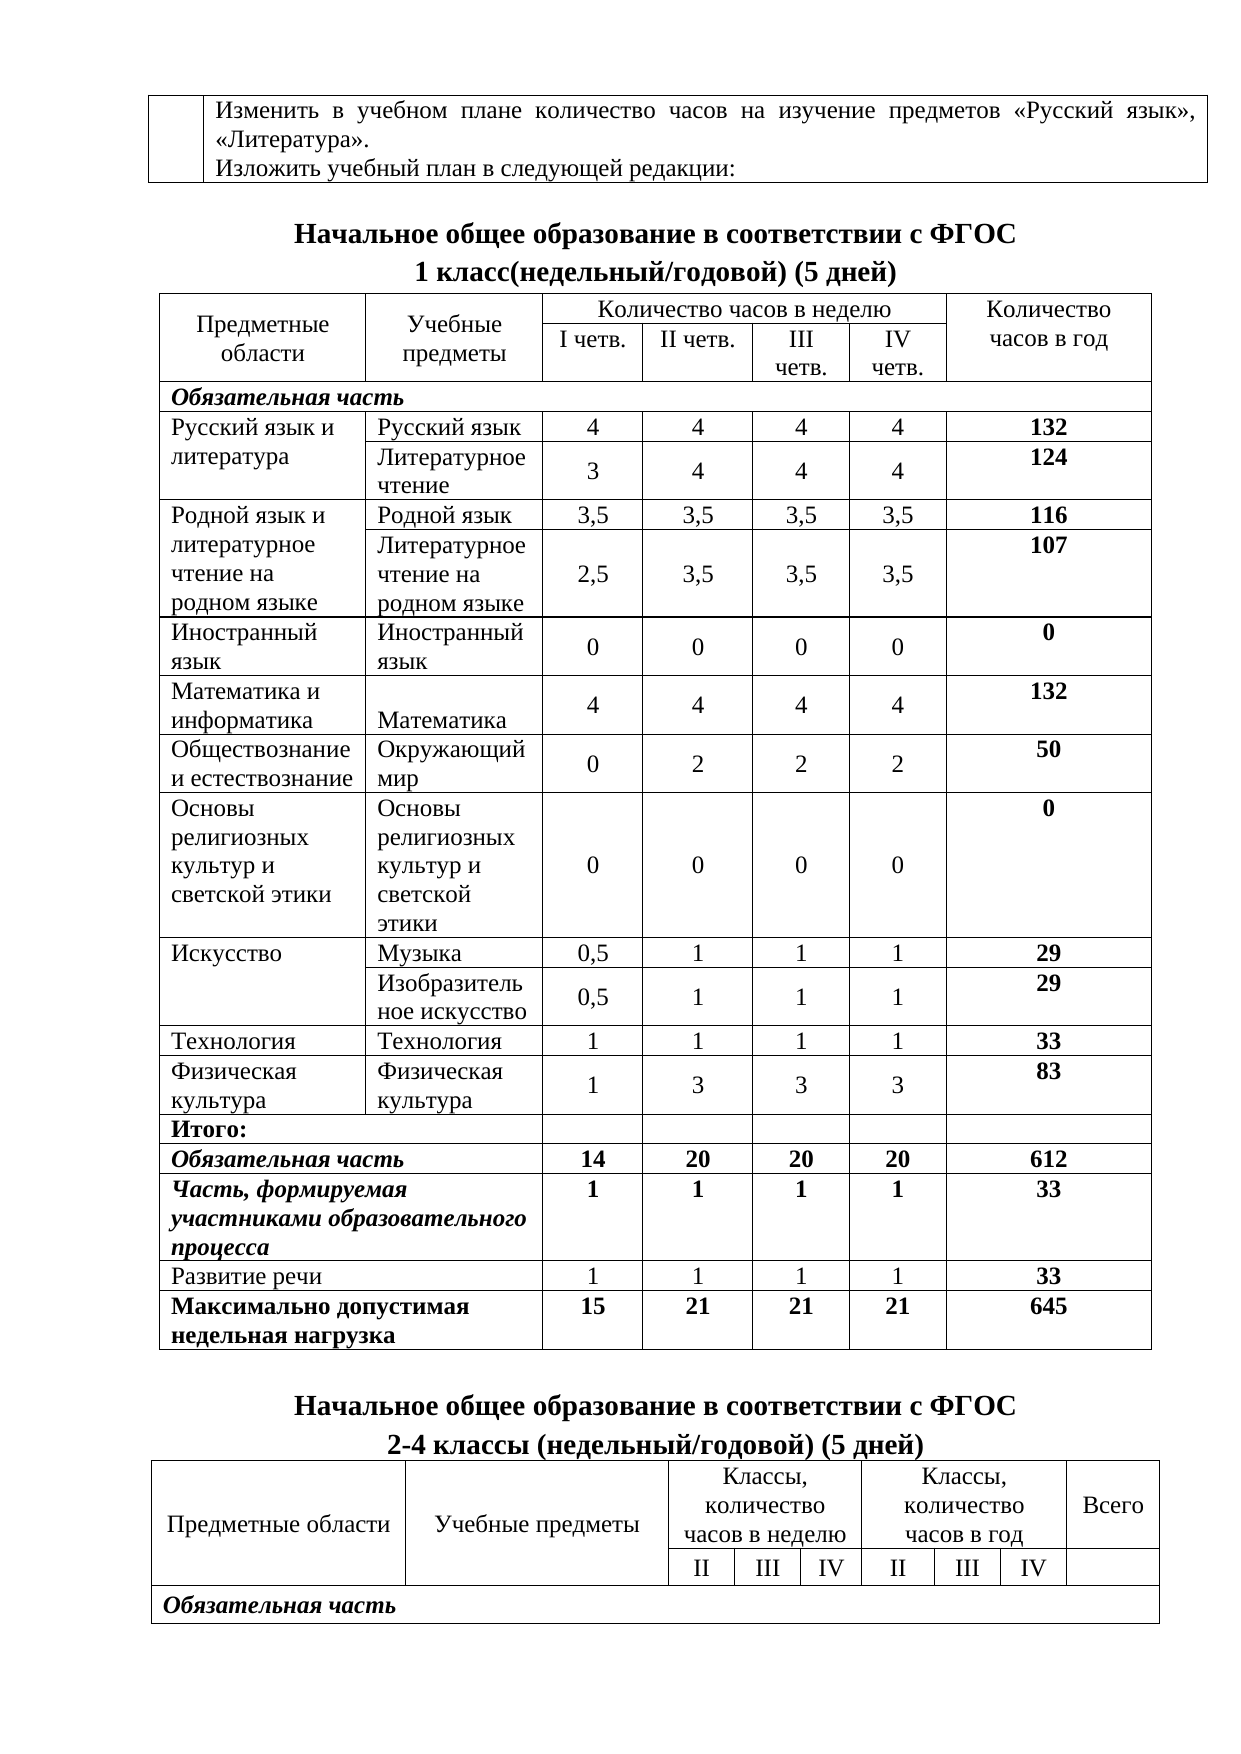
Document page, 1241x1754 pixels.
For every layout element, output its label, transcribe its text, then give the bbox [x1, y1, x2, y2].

table_cell 3,5 [643, 500, 752, 529]
table_cell 14 [543, 1144, 642, 1173]
table_cell 4 [850, 442, 946, 499]
table_cell I четв. [543, 324, 642, 381]
table_cell 612 [947, 1144, 1151, 1173]
table_cell 1 [643, 968, 752, 1025]
table_cell 0 [643, 793, 752, 937]
table_cell 0,5 [543, 938, 642, 967]
table_cell 124 [947, 442, 1151, 499]
text 2-4 классы (недельный/годовой) (5 дней) [159, 1427, 1152, 1460]
table_cell 2,5 [543, 530, 642, 616]
text Начальное общее образование в соответствии с ФГОС [159, 1388, 1152, 1422]
table_cell 3,5 [543, 500, 642, 529]
table_cell 4 [543, 412, 642, 441]
table_cell III [735, 1549, 800, 1585]
table_cell Литературное чтение на родном языке [366, 530, 542, 616]
table_cell Итого: [160, 1115, 542, 1143]
table_cell 50 [947, 735, 1151, 792]
table_cell IV четв. [850, 324, 946, 381]
table_cell III четв. [753, 324, 849, 381]
table_cell [947, 1115, 1151, 1143]
table_cell 21 [753, 1291, 849, 1349]
table_header Количество часов в неделю [543, 294, 946, 323]
table_cell Основы религиозных культур и светской этики [160, 793, 365, 937]
table_cell 1 [753, 968, 849, 1025]
table_cell 116 [947, 500, 1151, 529]
table_cell 4 [850, 412, 946, 441]
table_cell II [862, 1549, 934, 1585]
table_cell 20 [850, 1144, 946, 1173]
table_cell 4 [753, 412, 849, 441]
table_cell 4 [753, 676, 849, 733]
table_header Учебные предметы [366, 294, 542, 381]
table_cell 29 [947, 938, 1151, 967]
table_cell 132 [947, 676, 1151, 733]
table_cell 0,5 [543, 968, 642, 1025]
table_cell 1 [643, 1174, 752, 1260]
table_cell Технология [160, 1026, 365, 1055]
table_cell 107 [947, 530, 1151, 616]
table_cell 0 [947, 793, 1151, 937]
table_cell 0 [543, 618, 642, 675]
table_cell 21 [850, 1291, 946, 1349]
table_cell 132 [947, 412, 1151, 441]
table_cell [149, 96, 203, 182]
table_cell 20 [753, 1144, 849, 1173]
table_cell 21 [643, 1291, 752, 1349]
table_cell Русский язык [366, 412, 542, 441]
table_cell Русский язык и литература [160, 412, 365, 499]
table_cell 83 [947, 1056, 1151, 1113]
table_cell Музыка [366, 938, 542, 967]
table_cell Физическая культура [160, 1056, 365, 1113]
table_cell 20 [643, 1144, 752, 1173]
table_cell Обязательная часть [160, 1144, 542, 1173]
table_cell 1 [543, 1174, 642, 1260]
table_cell 1 [643, 1261, 752, 1290]
table_header Всего [1067, 1461, 1159, 1548]
table_cell Обязательная часть [160, 382, 1151, 411]
table_cell Иностранный язык [160, 618, 365, 675]
table_cell IV [801, 1549, 861, 1585]
table_cell 1 [543, 1056, 642, 1113]
table_cell 33 [947, 1174, 1151, 1260]
table_cell 645 [947, 1291, 1151, 1349]
table_cell 33 [947, 1261, 1151, 1290]
table_cell Максимально допустимая недельная нагрузка [160, 1291, 542, 1349]
table_cell Иностранный язык [366, 618, 542, 675]
table_cell 15 [543, 1291, 642, 1349]
table_cell 4 [643, 442, 752, 499]
table_cell [753, 1115, 849, 1143]
table_cell 3 [643, 1056, 752, 1113]
table_cell Технология [366, 1026, 542, 1055]
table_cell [204, 96, 1207, 182]
table_cell 1 [850, 938, 946, 967]
table_cell 0 [753, 793, 849, 937]
table_header Учебные предметы [406, 1461, 668, 1585]
table_cell 3 [543, 442, 642, 499]
table_cell Математика [366, 676, 542, 733]
table_cell [1067, 1549, 1159, 1585]
table_cell 4 [850, 676, 946, 733]
table_cell 1 [753, 1174, 849, 1260]
table_cell Искусство [160, 938, 365, 1025]
table_cell 3 [753, 1056, 849, 1113]
table_cell 4 [543, 676, 642, 733]
table_header Предметные области [152, 1461, 405, 1585]
table_cell IV [1001, 1549, 1066, 1585]
table_cell 2 [643, 735, 752, 792]
table_cell 1 [543, 1261, 642, 1290]
table_cell Математика и информатика [160, 676, 365, 733]
table_cell Часть, формируемая участниками образовательного процесса [160, 1174, 542, 1260]
table_cell 1 [753, 1261, 849, 1290]
table_cell II четв. [643, 324, 752, 381]
table_cell 4 [643, 412, 752, 441]
table_cell 0 [543, 735, 642, 792]
table_cell Основы религиозных культур и светской этики [366, 793, 542, 937]
table_cell 1 [643, 1026, 752, 1055]
table_cell [850, 1115, 946, 1143]
table_header Предметные области [160, 294, 365, 381]
table_cell 3 [850, 1056, 946, 1113]
text 1 класс(недельный/годовой) (5 дней) [159, 254, 1152, 288]
table_cell 3,5 [850, 500, 946, 529]
table_cell 33 [947, 1026, 1151, 1055]
table_cell 0 [753, 618, 849, 675]
table_cell Физическая культура [366, 1056, 542, 1113]
table_cell Изобразительное искусство [366, 968, 542, 1025]
table_cell Родной язык [366, 500, 542, 529]
table_cell 0 [543, 793, 642, 937]
table_cell 0 [850, 618, 946, 675]
table_cell 1 [753, 1026, 849, 1055]
table_cell Обществознание и естествознание [160, 735, 365, 792]
table_cell 1 [543, 1026, 642, 1055]
table_cell 1 [850, 968, 946, 1025]
table_cell [643, 1115, 752, 1143]
table_cell 2 [753, 735, 849, 792]
table_cell Развитие речи [160, 1261, 542, 1290]
table_cell 29 [947, 968, 1151, 1025]
table_cell 3,5 [643, 530, 752, 616]
table_header Классы, количество часов в год [862, 1461, 1066, 1548]
table_cell Родной язык и литературное чтение на родном языке [160, 500, 365, 616]
table_cell 1 [643, 938, 752, 967]
table_cell 0 [947, 618, 1151, 675]
table_cell II [669, 1549, 734, 1585]
table_cell 3,5 [753, 500, 849, 529]
table_cell [543, 1115, 642, 1143]
table_cell 4 [643, 676, 752, 733]
table_cell 1 [850, 1174, 946, 1260]
table_cell Окружающий мир [366, 735, 542, 792]
table_cell 0 [850, 793, 946, 937]
table_cell 1 [850, 1261, 946, 1290]
table_cell 3,5 [753, 530, 849, 616]
table_cell III [935, 1549, 1000, 1585]
table_cell Литературное чтение [366, 442, 542, 499]
table_cell 3,5 [850, 530, 946, 616]
table_cell 0 [643, 618, 752, 675]
table_cell 1 [753, 938, 849, 967]
text Начальное общее образование в соответствии с ФГОС [159, 216, 1152, 249]
table_cell 1 [850, 1026, 946, 1055]
table_header Количество часов в год [947, 294, 1151, 381]
table_cell Обязательная часть [152, 1586, 1159, 1623]
table_header Классы, количество часов в неделю [669, 1461, 861, 1548]
table_cell 2 [850, 735, 946, 792]
table_cell 4 [753, 442, 849, 499]
